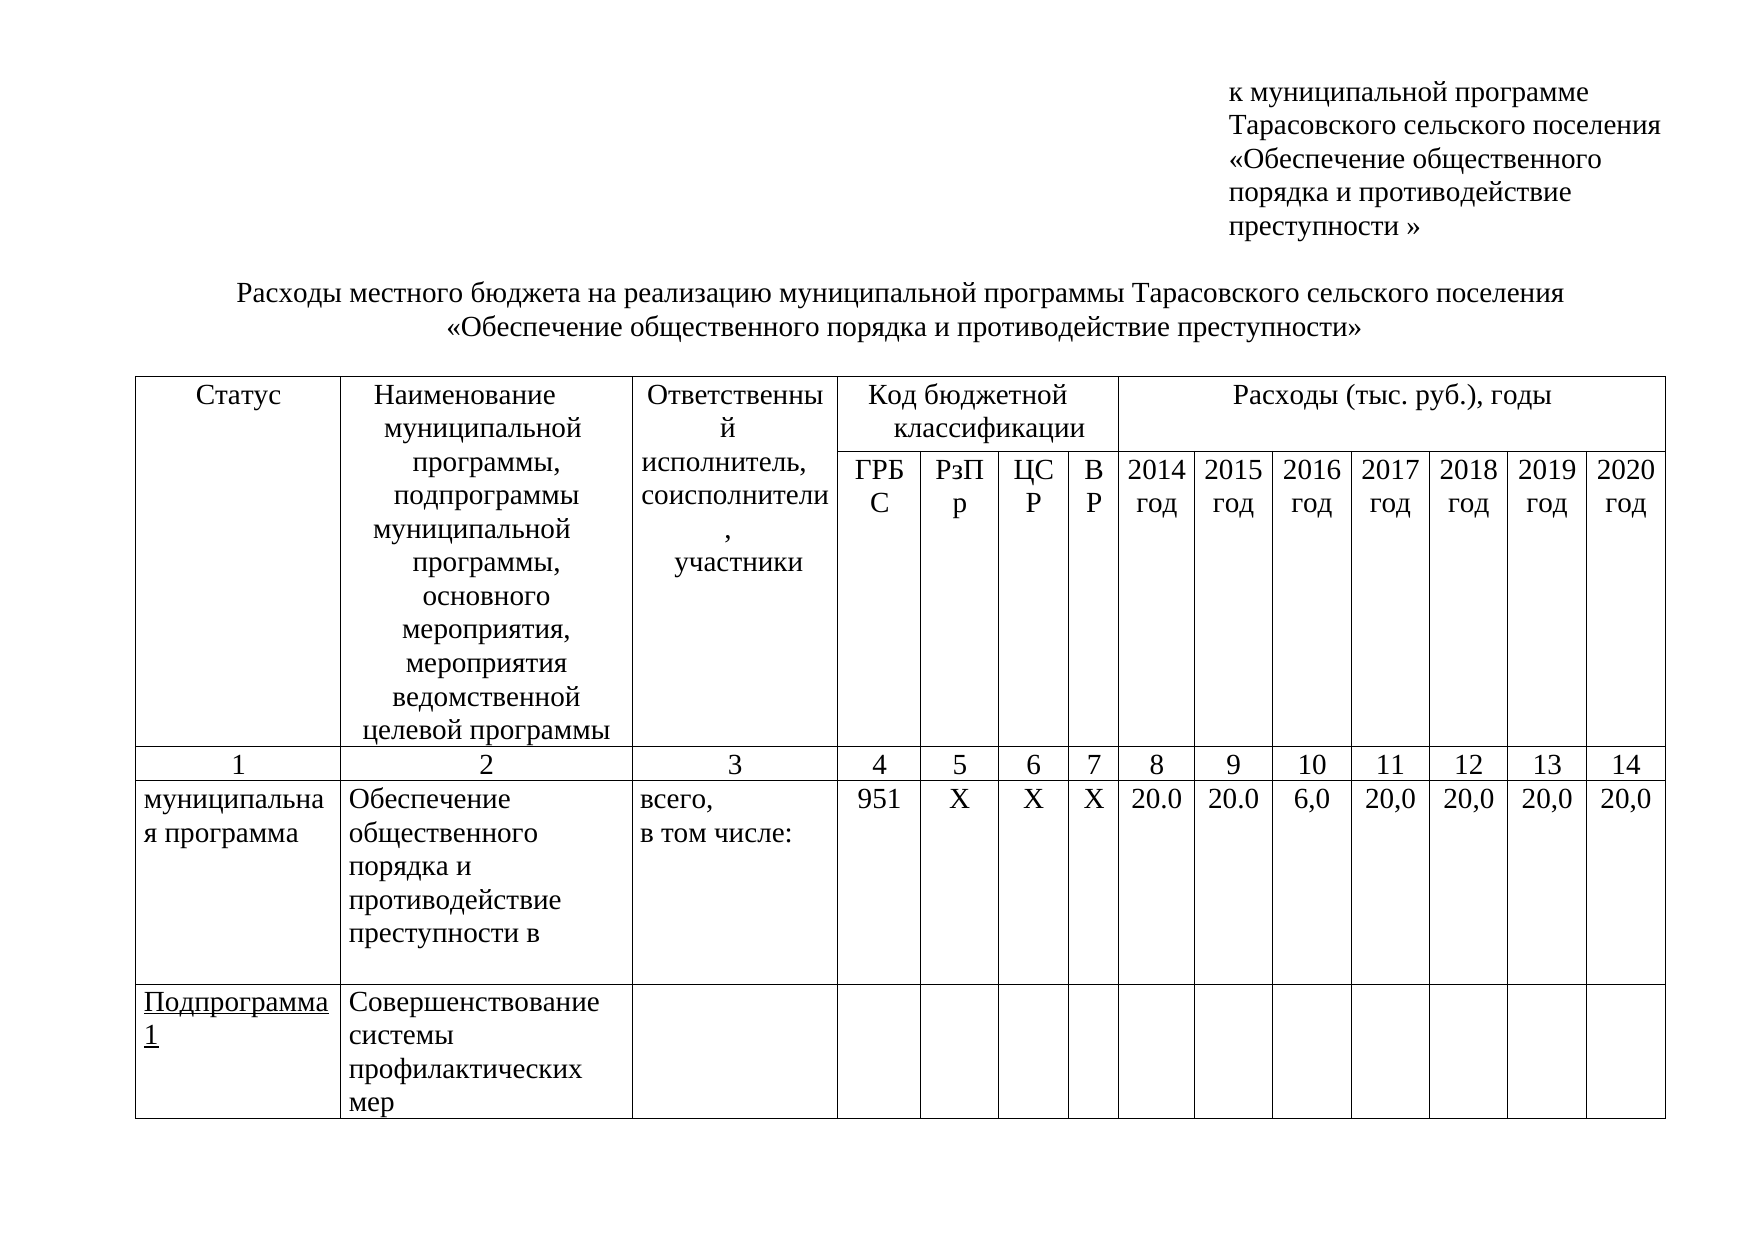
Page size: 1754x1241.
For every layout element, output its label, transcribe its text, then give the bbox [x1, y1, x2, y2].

table_cell [921, 985, 998, 1118]
table_cell [1352, 985, 1429, 1118]
table_cell 2015 год [1195, 452, 1272, 746]
table_cell 4 [838, 747, 920, 780]
table_cell ГРБС [838, 452, 920, 746]
table_cell 8 [1119, 747, 1194, 780]
table_cell 7 [1069, 747, 1118, 780]
table_cell 12 [1430, 747, 1507, 780]
table_cell 20,0 [1587, 781, 1665, 984]
table_cell 3 [633, 747, 837, 780]
table_cell 5 [921, 747, 998, 780]
text «Обеспечение общественного порядка и противодействие преступности» [136, 309, 1665, 342]
table_header Наименование муниципальной программы, подпрограммы муниципальной программы, основного мероприятия, мероприятия ведомственной целевой программы [341, 377, 632, 746]
table_cell 20,0 [1352, 781, 1429, 984]
table_cell 2020 год [1587, 452, 1665, 746]
table_cell 20.0 [1119, 781, 1194, 984]
table_cell [1508, 985, 1586, 1118]
table_cell 2019 год [1508, 452, 1586, 746]
text Расходы местного бюджета на реализацию муниципальной программы Тарасовского сельского поселения [136, 275, 1665, 309]
table_cell 2014 год [1119, 452, 1194, 746]
table_cell [838, 985, 920, 1118]
table_cell [633, 985, 837, 1118]
table_cell [1587, 985, 1665, 1118]
table_cell 20,0 [1430, 781, 1507, 984]
table_cell 2 [341, 747, 632, 780]
table_header Код бюджетной классификации [838, 377, 1118, 451]
table_cell 10 [1273, 747, 1351, 780]
table_cell ЦСР [999, 452, 1068, 746]
table_cell Подпрограмма 1 [136, 985, 340, 1118]
table_header Расходы (тыс. руб.), годы [1119, 377, 1665, 451]
table_cell X [921, 781, 998, 984]
table_cell 13 [1508, 747, 1586, 780]
text к муниципальной программе Тарасовского сельского поселения «Обеспечение общественного порядка и противодействие преступности » [1228, 74, 1665, 242]
table_cell 20.0 [1195, 781, 1272, 984]
table_cell [1069, 985, 1118, 1118]
table_cell 2016 год [1273, 452, 1351, 746]
table_cell 11 [1352, 747, 1429, 780]
table_cell 2017 год [1352, 452, 1429, 746]
table_cell [1273, 985, 1351, 1118]
table_cell 6,0 [1273, 781, 1351, 984]
table_cell 6 [999, 747, 1068, 780]
table_cell 14 [1587, 747, 1665, 780]
table_cell 20,0 [1508, 781, 1586, 984]
table_cell 1 [136, 747, 340, 780]
table_cell всего, в том числе: [633, 781, 837, 984]
table_cell [1430, 985, 1507, 1118]
table_cell [1119, 985, 1194, 1118]
table_cell 2018 год [1430, 452, 1507, 746]
table_cell РзПр [921, 452, 998, 746]
table_cell 9 [1195, 747, 1272, 780]
table_cell [999, 985, 1068, 1118]
table_cell X [999, 781, 1068, 984]
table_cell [341, 985, 632, 1118]
table_cell ВР [1069, 452, 1118, 746]
table_cell Обеспечение общественного порядка и противодействие преступности в [341, 781, 632, 984]
table_cell X [1069, 781, 1118, 984]
table_cell муниципальная программа [136, 781, 340, 984]
table_cell 951 [838, 781, 920, 984]
table_cell [1195, 985, 1272, 1118]
table_header Статус [136, 377, 340, 746]
table_header Ответственный исполнитель, соисполнители, участники [633, 377, 837, 746]
